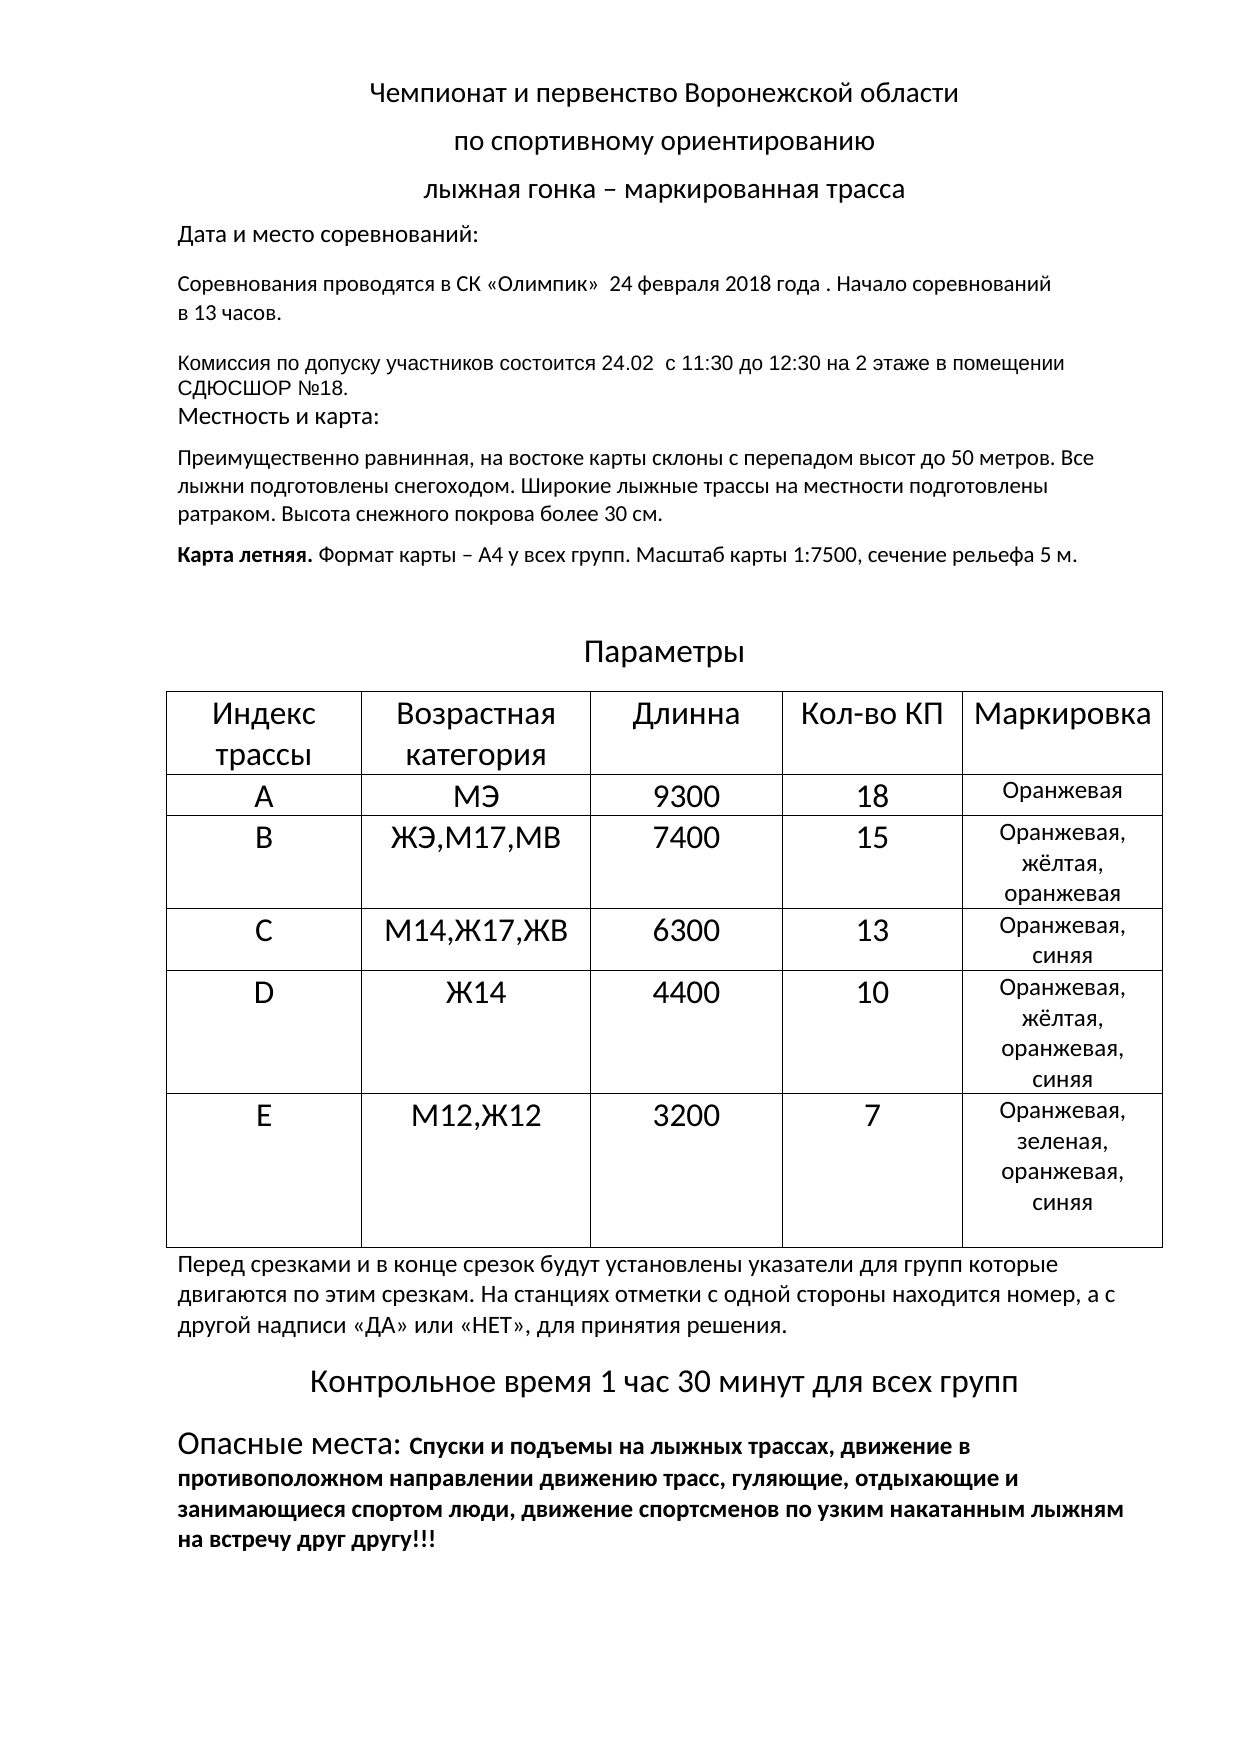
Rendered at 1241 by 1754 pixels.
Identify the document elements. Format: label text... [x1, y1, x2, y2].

table_cell Оранжевая [963, 775, 1162, 815]
table_cell С [167, 909, 361, 970]
table_header Кол-во КП [783, 692, 962, 774]
text Перед срезками и в конце срезок будут установлены указатели для групп которые двигаются по этим срезкам. На станциях отметки с одной стороны находится номер, а с другой надписи «ДА» или «НЕТ», для принятия решения. [177, 1248, 1152, 1339]
table_header Маркировка [963, 692, 1162, 774]
table_cell В [167, 816, 361, 908]
table_cell 3200 [591, 1094, 782, 1247]
text Комиссия по допуску участников состоится 24.02 с 11:30 до 12:30 на 2 этаже в помещении СДЮСШОР №18. [348, 351, 1152, 400]
table_cell E [167, 1094, 361, 1247]
table_cell Оранжевая, зеленая, оранжевая, синяя [963, 1094, 1162, 1247]
table_cell D [167, 971, 361, 1093]
table_header Возрастная категория [362, 692, 590, 774]
table_cell МЭ [362, 775, 590, 815]
text Карта летняя. Формат карты – А4 у всех групп. Масштаб карты 1:7500, сечение рельефа 5 м. [177, 540, 1152, 568]
table_cell ЖЭ,М17,МВ [362, 816, 590, 908]
text Дата и место соревнований: [177, 218, 1152, 249]
table_cell 18 [783, 775, 962, 815]
table_header Длинна [591, 692, 782, 774]
text Преимущественно равнинная, на востоке карты склоны с перепадом высот до 50 метров. Все лыжни подготовлены снегоходом. Широкие лыжные трассы на местности подготовлены ратраком. Высота снежного покрова более 30 см. [177, 443, 1152, 527]
table_cell Оранжевая, жёлтая, оранжевая [963, 816, 1162, 908]
text в 13 часов. [177, 298, 1152, 326]
table_cell Ж14 [362, 971, 590, 1093]
text по спортивному ориентированию [177, 122, 1152, 158]
text лыжная гонка – маркированная трасса [177, 170, 1152, 206]
table_cell 7 [783, 1094, 962, 1247]
table_cell 13 [783, 909, 962, 970]
table_cell Оранжевая, синяя [963, 909, 1162, 970]
table_cell 4400 [591, 971, 782, 1093]
table_cell М12,Ж12 [362, 1094, 590, 1247]
table_cell Оранжевая, жёлтая, оранжевая, синяя [963, 971, 1162, 1093]
table_header Индекс трассы [167, 692, 361, 774]
table_cell 7400 [591, 816, 782, 908]
table_cell М14,Ж17,ЖВ [362, 909, 590, 970]
table_cell 15 [783, 816, 962, 908]
text Опасные места: Спуски и подъемы на лыжных трассах, движение в противоположном направлении движению трасс, гуляющие, отдыхающие и занимающиеся спортом люди, движение спортсменов по узким накатанным лыжням на встречу друг другу!!! [177, 1422, 1152, 1554]
table_cell 6300 [591, 909, 782, 970]
table_cell А [167, 775, 361, 815]
text Параметры [177, 629, 1152, 670]
table_cell 9300 [591, 775, 782, 815]
table_cell 10 [783, 971, 962, 1093]
text Местность и карта: [177, 400, 1152, 431]
text Чемпионат и первенство Воронежской области [177, 74, 1152, 109]
text Контрольное время 1 час 30 минут для всех групп [177, 1360, 1152, 1401]
text Соревнования проводятся в СК «Олимпик» 24 февраля 2018 года . Начало соревнований [177, 269, 1152, 298]
